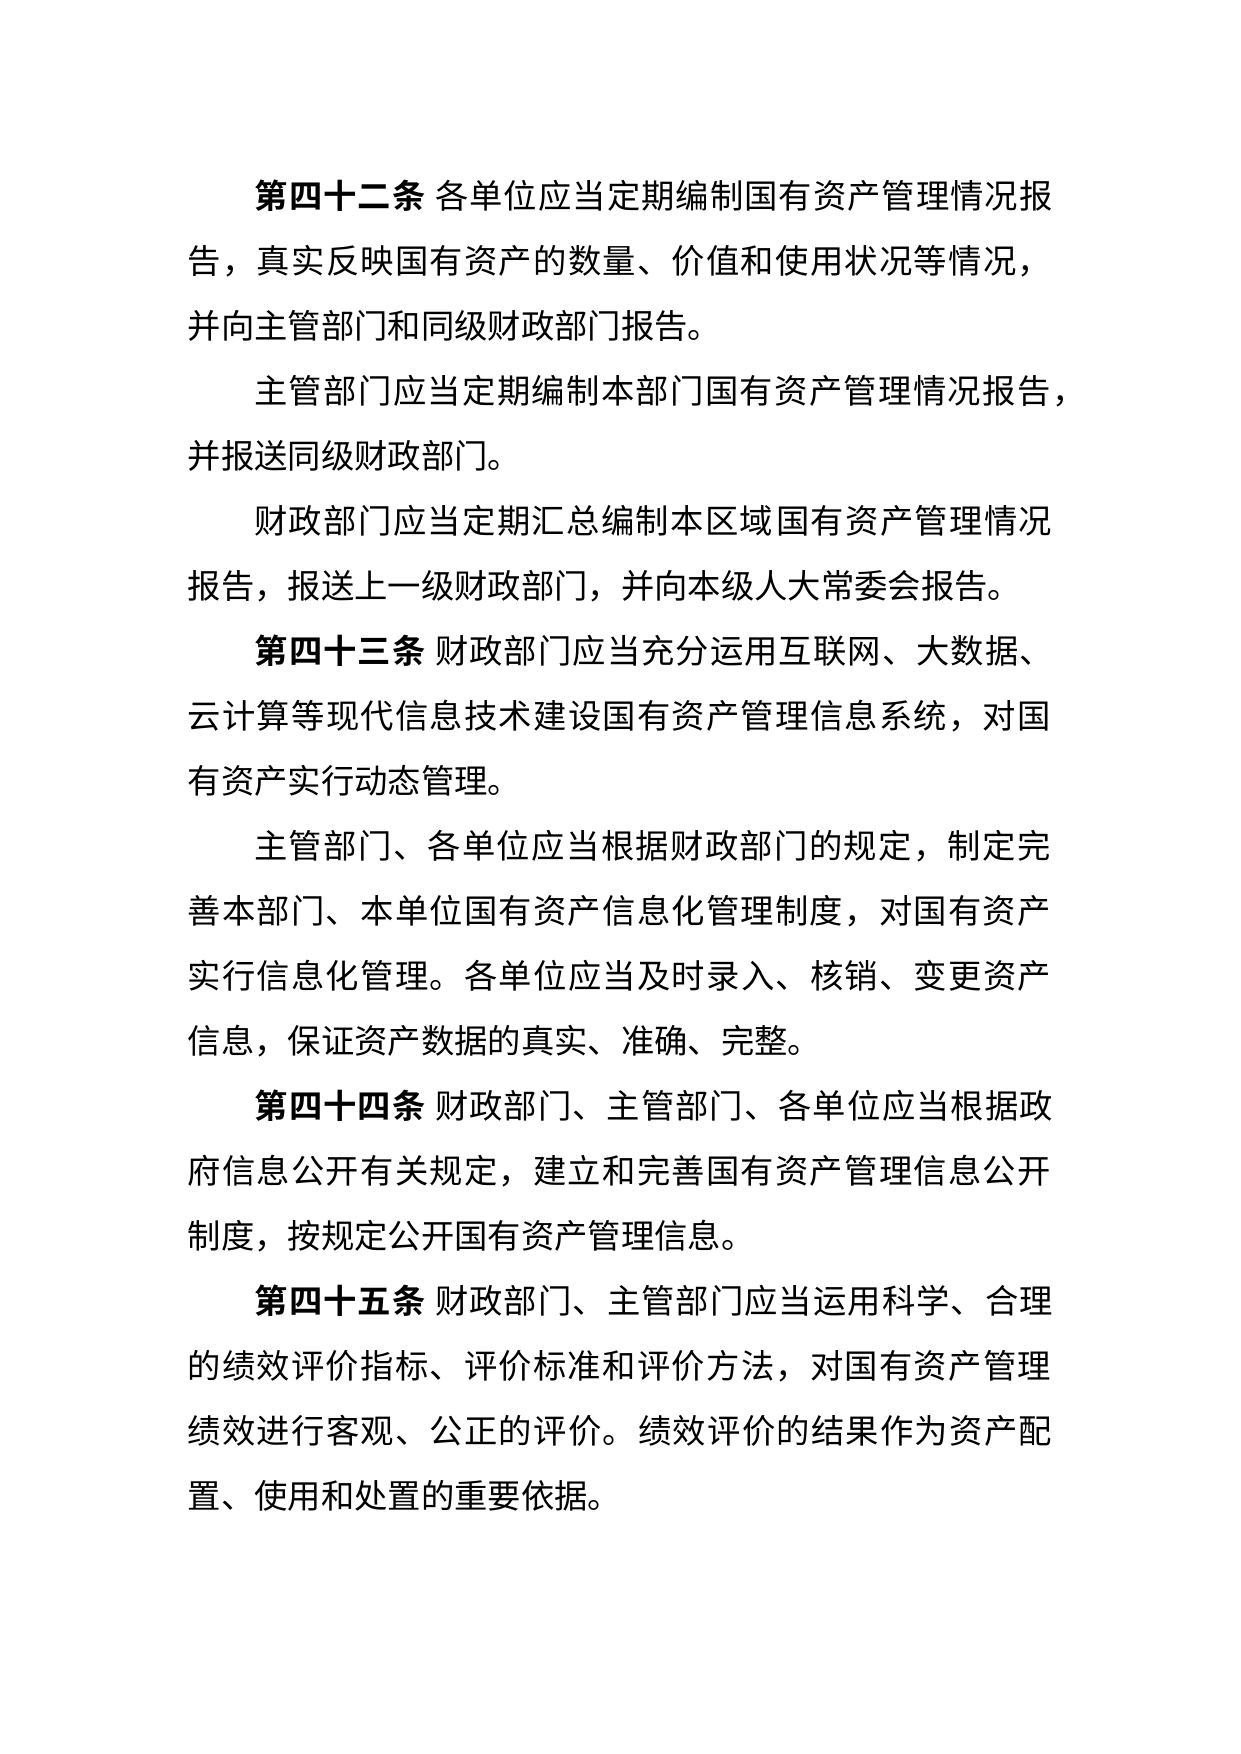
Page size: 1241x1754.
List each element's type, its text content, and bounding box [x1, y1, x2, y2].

text 主管部门应当定期编制本部门国有资产管理情况报告，并报送同级财政部门。 [187, 357, 1053, 487]
text 第四十三条 财政部门应当充分运用互联网、大数据、云计算等现代信息技术建设国有资产管理信息系统，对国有资产实行动态管理。 [187, 617, 1053, 812]
text 第四十五条 财政部门、主管部门应当运用科学、合理的绩效评价指标、评价标准和评价方法，对国有资产管理绩效进行客观、公正的评价。绩效评价的结果作为资产配置、使用和处置的重要依据。 [187, 1267, 1053, 1527]
text 主管部门、各单位应当根据财政部门的规定，制定完善本部门、本单位国有资产信息化管理制度，对国有资产实行信息化管理。各单位应当及时录入、核销、变更资产信息，保证资产数据的真实、准确、完整。 [187, 812, 1053, 1072]
text 第四十二条 各单位应当定期编制国有资产管理情况报告，真实反映国有资产的数量、价值和使用状况等情况，并向主管部门和同级财政部门报告。 [187, 162, 1053, 357]
text 第四十四条 财政部门、主管部门、各单位应当根据政府信息公开有关规定，建立和完善国有资产管理信息公开制度，按规定公开国有资产管理信息。 [187, 1072, 1053, 1267]
text 财政部门应当定期汇总编制本区域国有资产管理情况报告，报送上一级财政部门，并向本级人大常委会报告。 [187, 487, 1053, 617]
